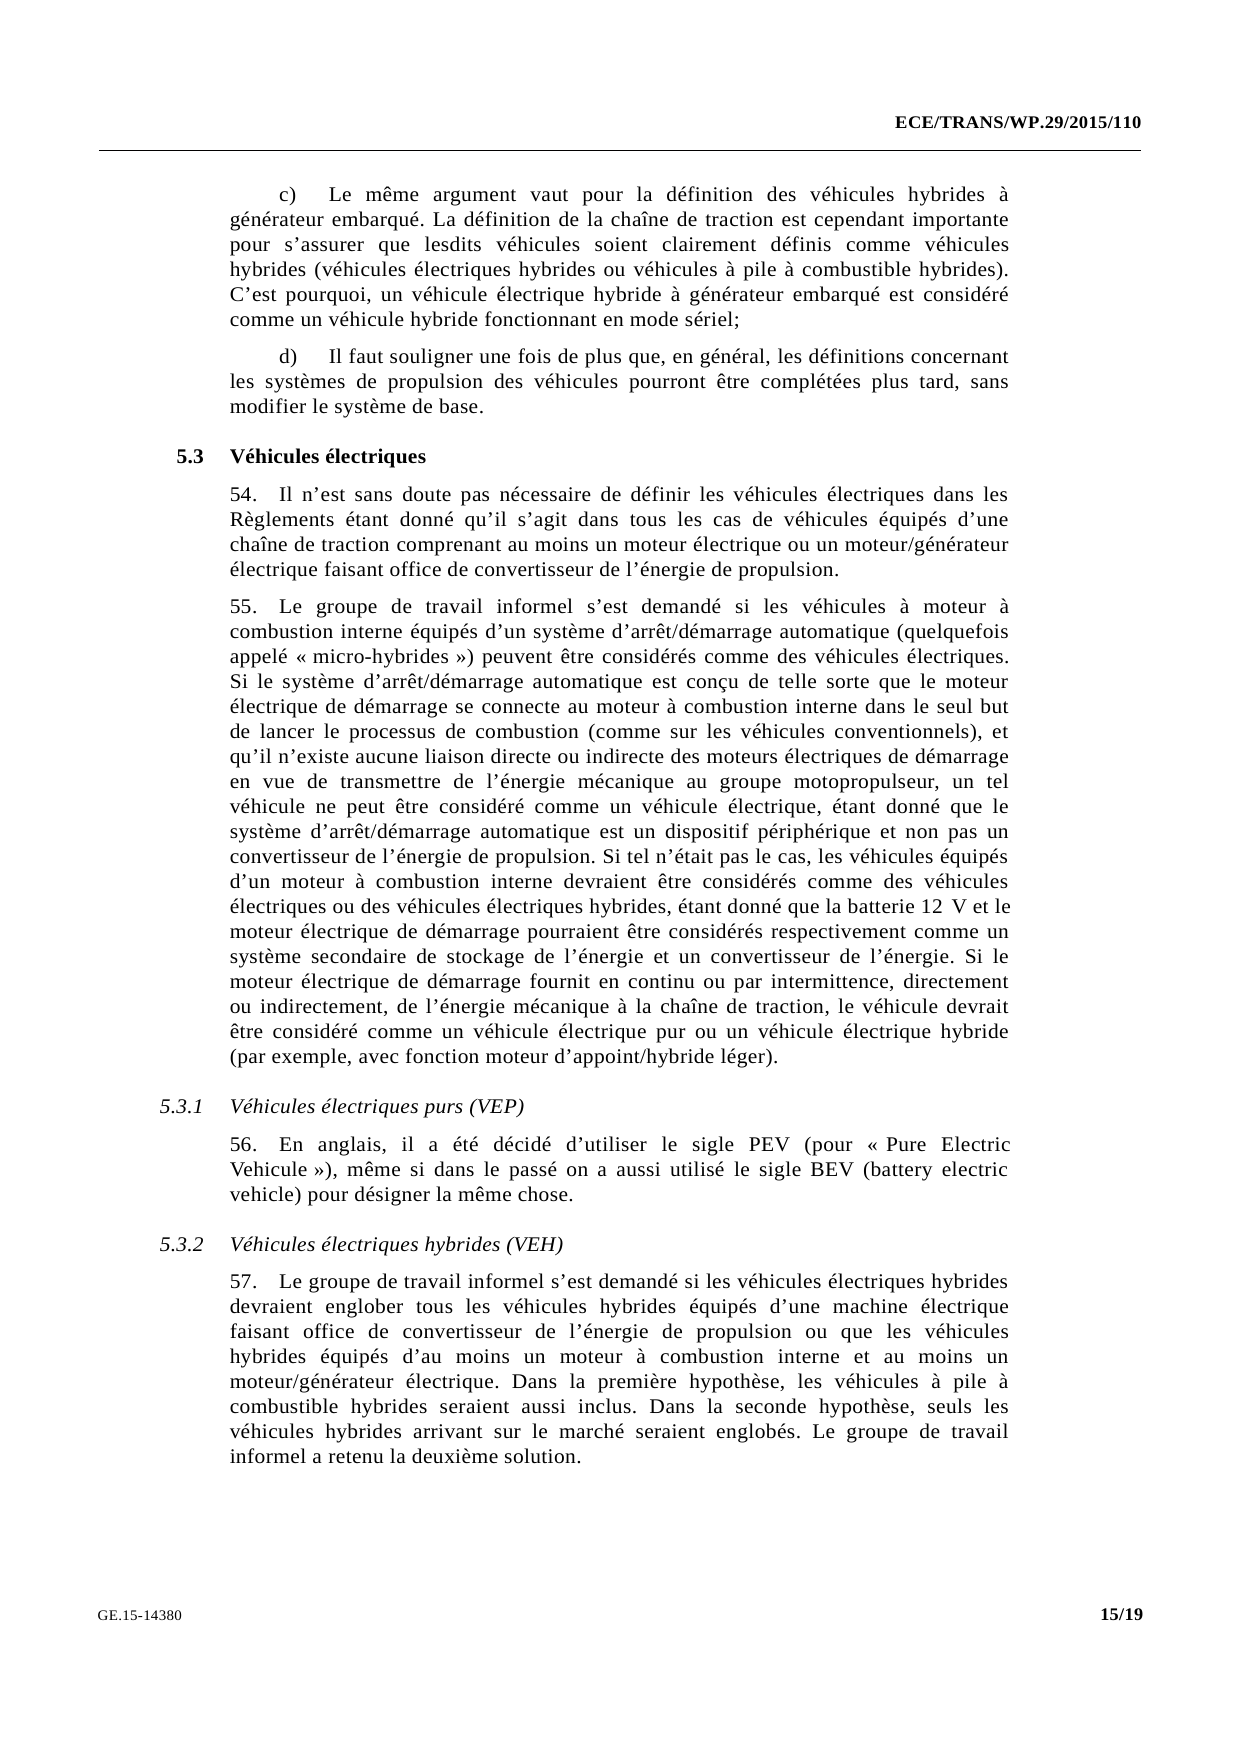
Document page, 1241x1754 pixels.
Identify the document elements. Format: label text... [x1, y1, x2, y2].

list Le groupe de travail informel s’est demandé si les véhicules à moteur à combustion interne équipés d’un système d’arrêt/démarrage automatique (quelquefois appelé « micro-hybrides ») peuvent être considérés comme des véhicules électriques. Si le système d’arrêt/démarrage automatique est conçu de telle sorte que le moteur électrique de démarrage se connecte au moteur à combustion interne dans le seul but de lancer le processus de combustion (comme sur les véhicules conventionnels), et qu’il n’existe aucune liaison directe ou indirecte des moteurs électriques de démarrage en vue de transmettre de l’énergie mécanique au groupe motopropulseur, un tel véhicule ne peut être considéré comme un véhicule électrique, étant donné que le système d’arrêt/démarrage automatique est un dispositif périphérique et non pas un convertisseur de l’énergie de propulsion. Si tel n’était pas le cas, les véhicules équipés d’un moteur à combustion interne devraient être considérés comme des véhicules électriques ou des véhicules électriques hybrides, étant donné que la batterie 12 V et le moteur électrique de démarrage pourraient être considérés respectivement comme un système secondaire de stockage de l’énergie et un convertisseur de l’énergie. Si le moteur électrique de démarrage fournit en continu ou par intermittence, directement ou indirectement, de l’énergie mécanique à la chaîne de traction, le véhicule devrait être considéré comme un véhicule électrique pur ou un véhicule électrique hybride (par exemple, avec fonction moteur d’appoint/hybride léger). [229, 594, 1011, 1069]
text 5.3.1 Véhicules électriques purs (VEP) [97, 1094, 1011, 1119]
text d) Il faut souligner une fois de plus que, en général, les définitions concernant les systèmes de propulsion des véhicules pourront être complétées plus tard, sans modifier le système de base. [229, 344, 1011, 419]
list Le groupe de travail informel s’est demandé si les véhicules électriques hybrides devraient englober tous les véhicules hybrides équipés d’une machine électrique faisant office de convertisseur de l’énergie de propulsion ou que les véhicules hybrides équipés d’au moins un moteur à combustion interne et au moins un moteur/générateur électrique. Dans la première hypothèse, les véhicules à pile à combustible hybrides seraient aussi inclus. Dans la seconde hypothèse, seuls les véhicules hybrides arrivant sur le marché seraient englobés. Le groupe de travail informel a retenu la deuxième solution. [229, 1269, 1011, 1469]
list Il n’est sans doute pas nécessaire de définir les véhicules électriques dans les Règlements étant donné qu’il s’agit dans tous les cas de véhicules équipés d’une chaîne de traction comprenant au moins un moteur électrique ou un moteur/générateur électrique faisant office de convertisseur de l’énergie de propulsion. [229, 481, 1011, 581]
text c) Le même argument vaut pour la définition des véhicules hybrides à générateur embarqué. La définition de la chaîne de traction est cependant importante pour s’assurer que lesdits véhicules soient clairement définis comme véhicules hybrides (véhicules électriques hybrides ou véhicules à pile à combustible hybrides). C’est pourquoi, un véhicule électrique hybride à générateur embarqué est considéré comme un véhicule hybride fonctionnant en mode sériel; [229, 181, 1011, 331]
text 5.3.2 Véhicules électriques hybrides (VEH) [97, 1231, 1011, 1256]
text 5.3 Véhicules électriques [97, 444, 1011, 469]
list En anglais, il a été décidé d’utiliser le sigle PEV (pour « Pure Electric Vehicule »), même si dans le passé on a aussi utilisé le sigle BEV (battery electric vehicle) pour désigner la même chose. [229, 1131, 1011, 1206]
